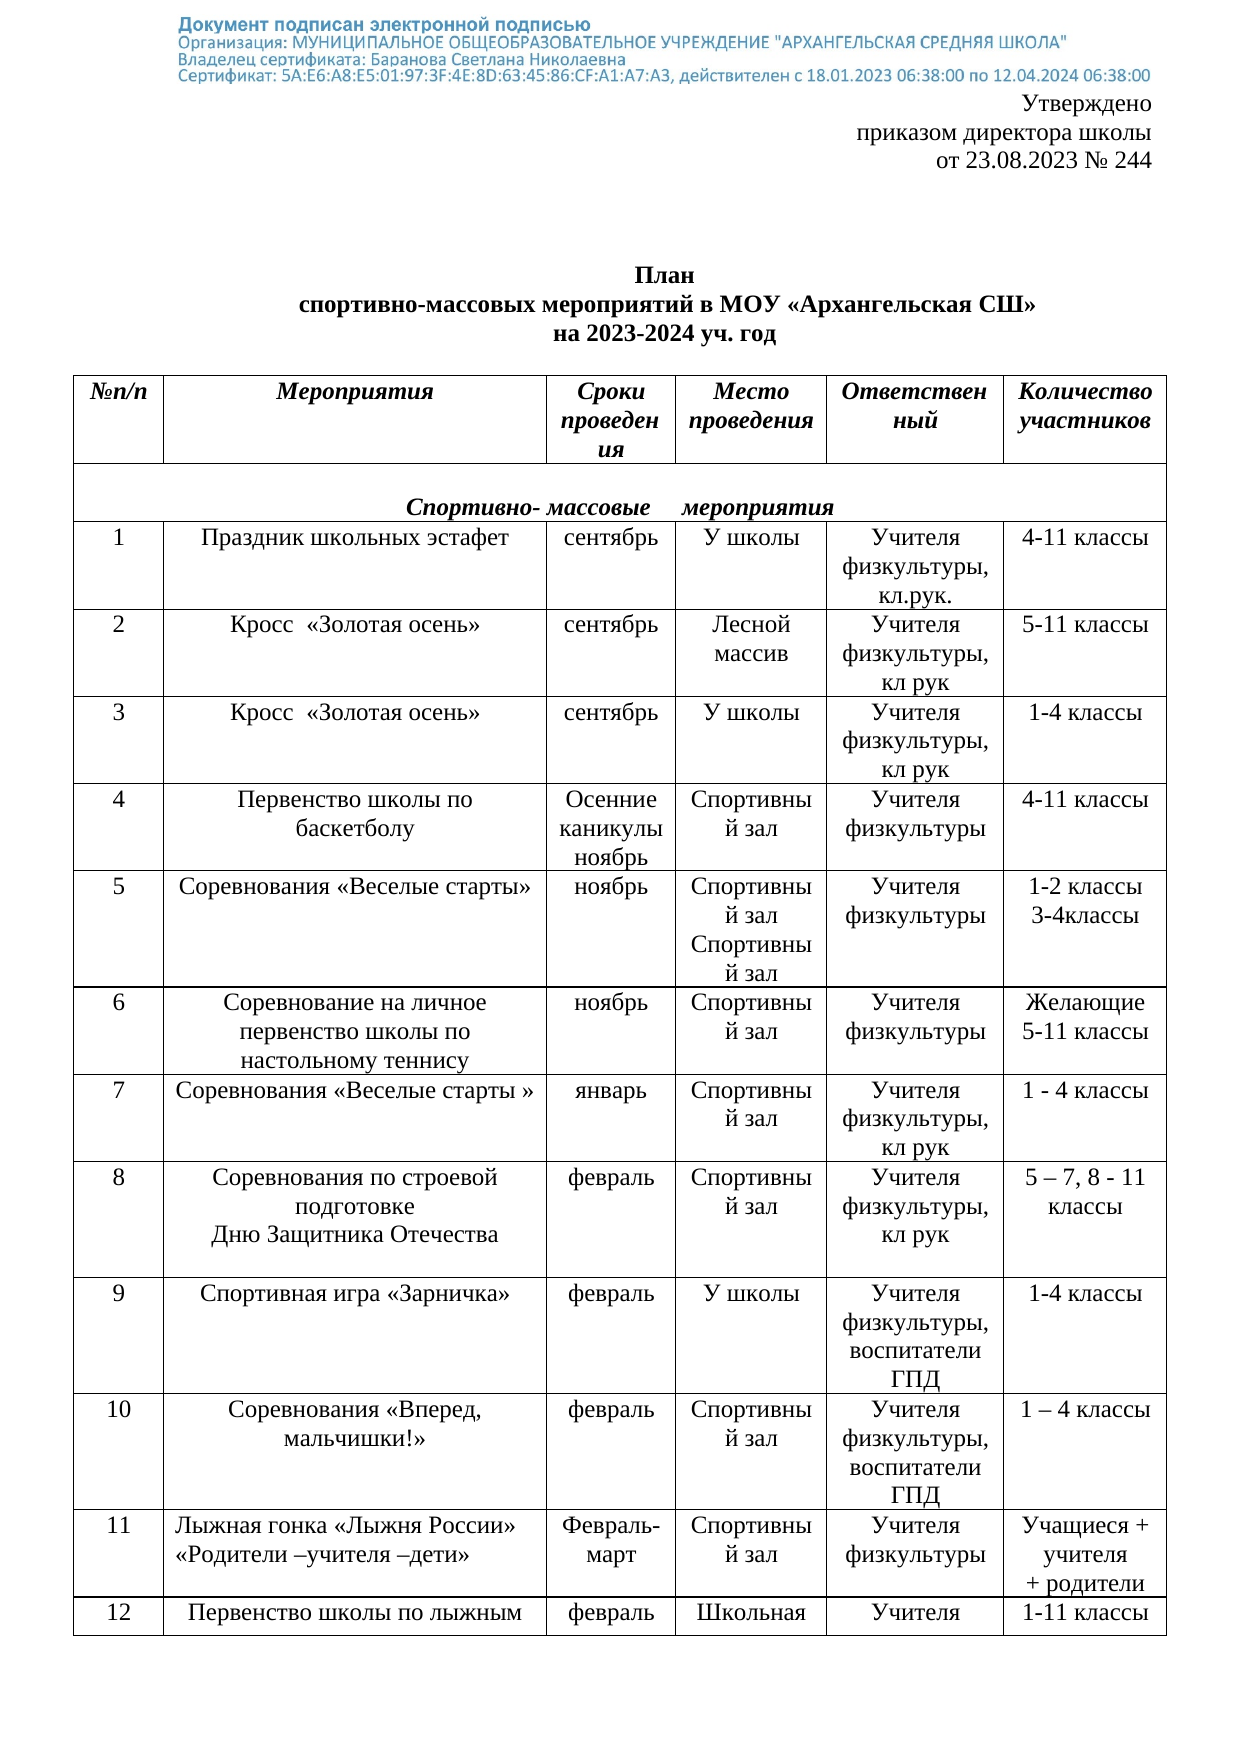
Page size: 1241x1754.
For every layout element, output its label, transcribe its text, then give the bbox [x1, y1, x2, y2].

table_cell Спортивная игра «Зарничка» [164, 1278, 546, 1393]
table_cell Спортивный зал [676, 1162, 826, 1277]
text План [177, 260, 1152, 289]
table_cell Учителя физкультуры, кл рук [827, 1162, 1003, 1277]
table_cell Учащиеся + учителя + родители [1004, 1510, 1166, 1596]
table_cell Учителя физкультуры [827, 988, 1003, 1074]
table_cell Осенние каникулы ноябрь [547, 784, 675, 870]
table_cell 1-11 классы [1004, 1598, 1166, 1635]
table_cell Учителя физкультуры [827, 784, 1003, 870]
table_cell У школы [676, 697, 826, 783]
table_header Сроки проведения [547, 376, 675, 463]
table_cell Спортивный зал [676, 1510, 826, 1596]
table_cell Кросс «Золотая осень» [164, 697, 546, 783]
table_cell Желающие 5-11 классы [1004, 988, 1166, 1074]
table_cell Февраль-март [547, 1510, 675, 1596]
table_cell Соревнования «Веселые старты » [164, 1075, 546, 1161]
table_cell февраль [547, 1394, 675, 1509]
table_cell 2 [74, 610, 163, 696]
table_cell Спортивно- массовые мероприятия [74, 464, 1166, 521]
table_cell 1 - 4 классы [1004, 1075, 1166, 1161]
table_cell февраль [547, 1598, 675, 1635]
table_header Мероприятия [164, 376, 546, 463]
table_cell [164, 1598, 546, 1635]
table_cell 12 [74, 1598, 163, 1635]
table_cell Лесной массив [676, 610, 826, 696]
table_cell Учителя физкультуры [827, 871, 1003, 986]
table_cell Учителя физкультуры, кл рук [827, 697, 1003, 783]
text приказом директора школы [177, 117, 1152, 145]
text на 2023-2024 уч. год [177, 318, 1152, 347]
table_cell Спортивный зал [676, 1394, 826, 1509]
table_cell 10 [74, 1394, 163, 1509]
table_cell 7 [74, 1075, 163, 1161]
table_cell Учителя физкультуры, кл рук [827, 610, 1003, 696]
table_cell 5 [74, 871, 163, 986]
table_cell 4-11 классы [1004, 784, 1166, 870]
table_cell Учителя физкультуры, кл.рук. [827, 522, 1003, 608]
table_header Ответственный [827, 376, 1003, 463]
table_cell 1 – 4 классы [1004, 1394, 1166, 1509]
table_cell сентябрь [547, 522, 675, 608]
table_cell Учителя физкультуры, воспитатели ГПД [827, 1394, 1003, 1509]
table_cell Праздник школьных эстафет [164, 522, 546, 608]
table_cell 6 [74, 988, 163, 1074]
table_cell 1-4 классы [1004, 697, 1166, 783]
table_cell февраль [547, 1278, 675, 1393]
table_cell Учителя физкультуры, кл рук [827, 1075, 1003, 1161]
table_cell 5 – 7, 8 - 11 классы [1004, 1162, 1166, 1277]
table_cell 8 [74, 1162, 163, 1277]
table_cell 3 [74, 697, 163, 783]
table_cell февраль [547, 1162, 675, 1277]
table_cell Спортивный зал [676, 988, 826, 1074]
table_cell Соревнования «Веселые старты» [164, 871, 546, 986]
table_cell январь [547, 1075, 675, 1161]
table_cell ноябрь [547, 871, 675, 986]
text Утверждено [767, 88, 1152, 117]
table_cell сентябрь [547, 697, 675, 783]
table_cell 5-11 классы [1004, 610, 1166, 696]
table_cell 9 [74, 1278, 163, 1393]
table_cell Учителя физкультуры [827, 1598, 1003, 1635]
table_cell сентябрь [547, 610, 675, 696]
picture [176, 14, 1152, 84]
table_cell Первенство школы по баскетболу [164, 784, 546, 870]
table_cell Лыжная гонка «Лыжня России» «Родители –учителя –дети» [164, 1510, 546, 1596]
table_header Место проведения [676, 376, 826, 463]
table_cell 1-2 классы 3-4классы [1004, 871, 1166, 986]
table_cell Соревнования по строевой подготовке Дню Защитника Отечества [164, 1162, 546, 1277]
table_cell 4-11 классы [1004, 522, 1166, 608]
table_cell Соревнование на личное первенство школы по настольному теннису [164, 988, 546, 1074]
table_cell У школы [676, 1278, 826, 1393]
text спортивно-массовых мероприятий в МОУ «Архангельская СШ» [177, 289, 1152, 318]
table_cell Спортивный зал Спортивный зал [676, 871, 826, 986]
table_cell 11 [74, 1510, 163, 1596]
table_cell Учителя физкультуры [827, 1510, 1003, 1596]
table_cell Школьная лыжня [676, 1598, 826, 1635]
table_header №п/п [74, 376, 163, 463]
table_cell Учителя физкультуры, воспитатели ГПД [827, 1278, 1003, 1393]
text от 23.08.2023 № 244 [177, 145, 1152, 174]
table_cell Кросс «Золотая осень» [164, 610, 546, 696]
table_cell Спортивный зал [676, 784, 826, 870]
table_cell 1 [74, 522, 163, 608]
table_cell 4 [74, 784, 163, 870]
table_cell Спортивный зал [676, 1075, 826, 1161]
table_cell 1-4 классы [1004, 1278, 1166, 1393]
table_cell У школы [676, 522, 826, 608]
table_header Количество участников [1004, 376, 1166, 463]
table_cell Соревнования «Вперед, мальчишки!» [164, 1394, 546, 1509]
table_cell ноябрь [547, 988, 675, 1074]
